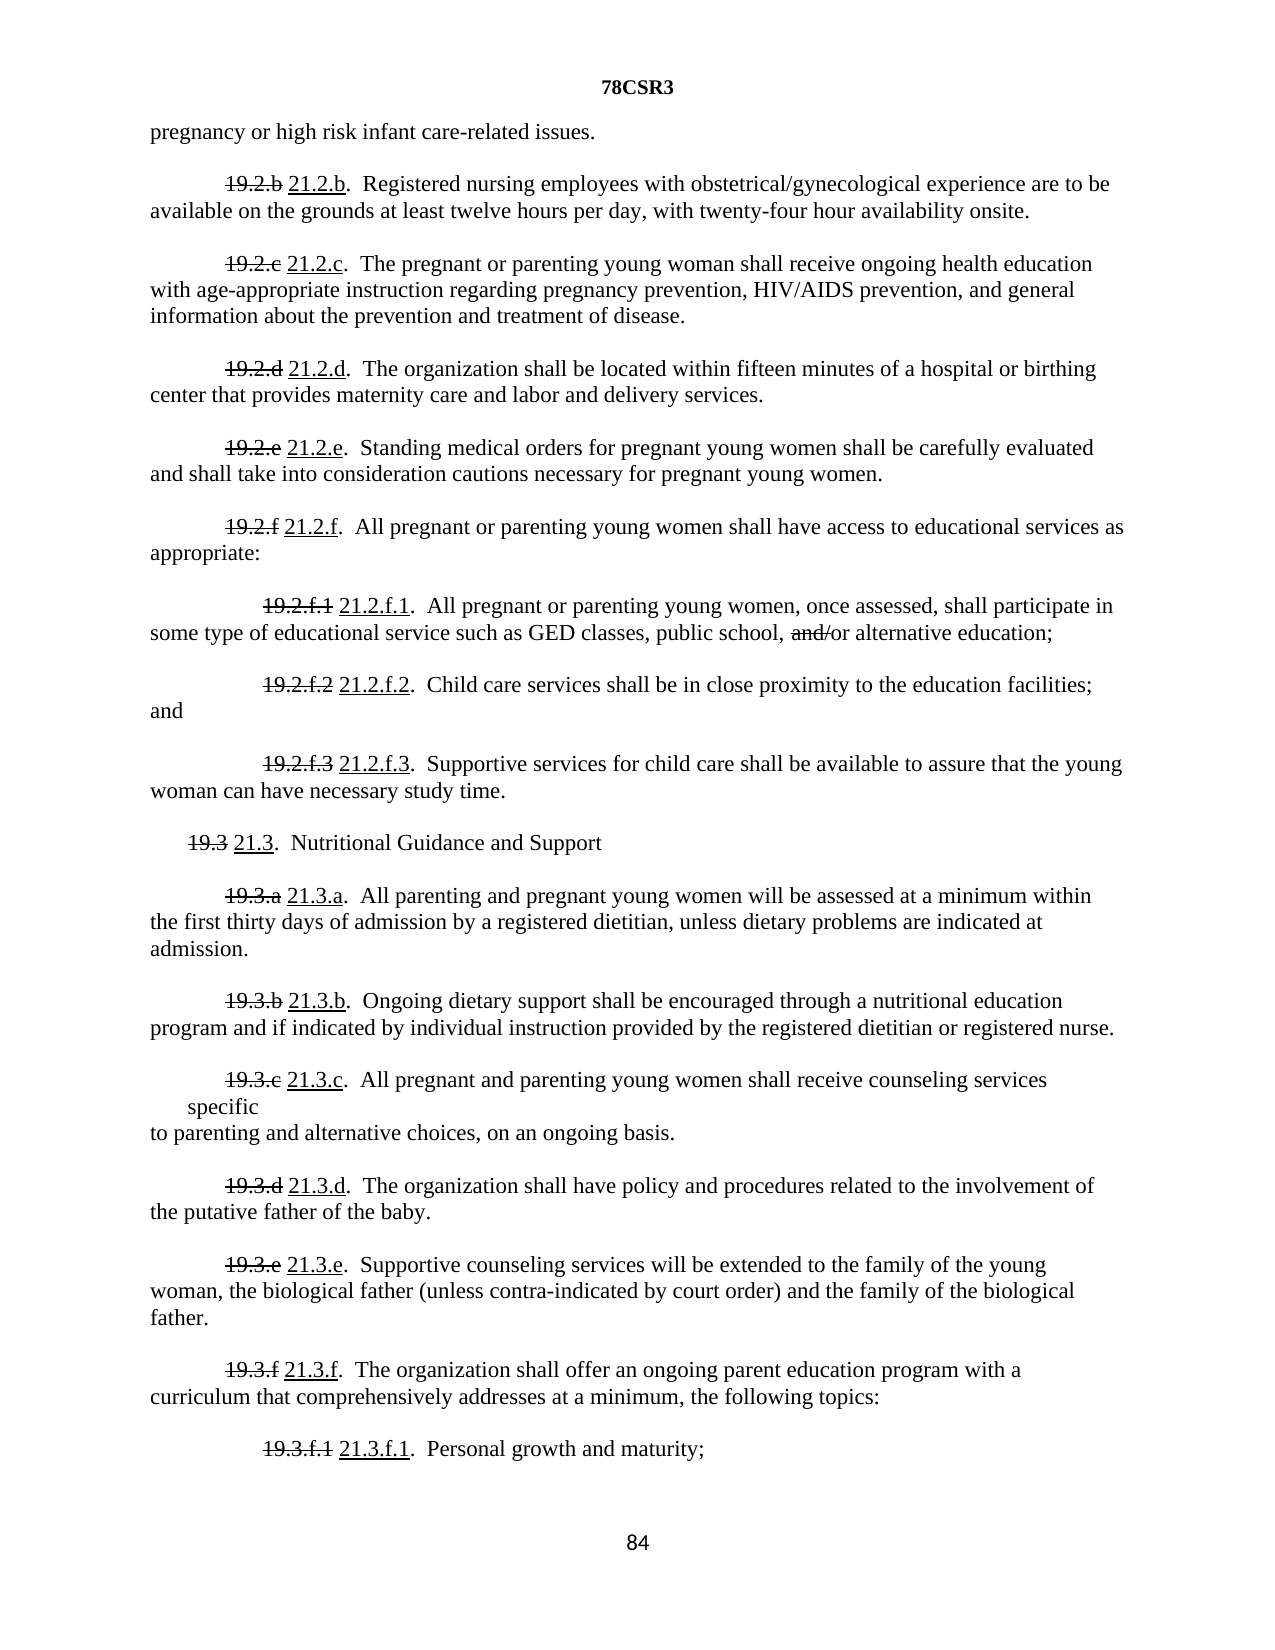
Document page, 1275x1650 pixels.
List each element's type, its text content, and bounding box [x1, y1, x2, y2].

text 19.2.e 21.2.e. Standing medical orders for pregnant young women shall be carefully evaluated [187, 434, 1125, 460]
text 19.2.f.1 21.2.f.1. All pregnant or parenting young women, once assessed, shall participate in [225, 592, 1125, 618]
text with age-appropriate instruction regarding pregnancy prevention, HIV/AIDS prevention, and general information about the prevention and treatment of disease. [150, 276, 1125, 329]
text available on the grounds at least twelve hours per day, with twenty-four hour availability onsite. [150, 197, 1125, 223]
text some type of educational service such as GED classes, public school, and/or alternative education; [150, 618, 1125, 645]
text and [150, 698, 1125, 724]
text woman can have necessary study time. [150, 777, 1125, 803]
text 19.3.d 21.3.d. The organization shall have policy and procedures related to the involvement of [187, 1172, 1125, 1198]
text 19.2.f.2 21.2.f.2. Child care services shall be in close proximity to the education facilities; [225, 671, 1125, 698]
text 19.3.c 21.3.c. All pregnant and parenting young women shall receive counseling services specific [187, 1067, 1125, 1119]
text 19.2.d 21.2.d. The organization shall be located within fifteen minutes of a hospital or birthing [187, 355, 1125, 381]
text 19.3 21.3. Nutritional Guidance and Support [150, 829, 1125, 856]
text and shall take into consideration cautions necessary for pregnant young women. [150, 460, 1125, 487]
text the first thirty days of admission by a registered dietitian, unless dietary problems are indicated at admission. [150, 908, 1125, 961]
text 19.3.b 21.3.b. Ongoing dietary support shall be encouraged through a nutritional education [187, 987, 1125, 1014]
text 19.2.f.3 21.2.f.3. Supportive services for child care shall be available to assure that the young [225, 750, 1125, 777]
text appropriate: [150, 539, 1125, 566]
text curriculum that comprehensively addresses at a minimum, the following topics: [150, 1383, 1125, 1409]
text 19.3.f.1 21.3.f.1. Personal growth and maturity; [225, 1436, 1125, 1462]
text 19.2.b 21.2.b. Registered nursing employees with obstetrical/gynecological experience are to be [187, 171, 1125, 197]
text pregnancy or high risk infant care-related issues. [150, 118, 1125, 144]
text 19.2.f 21.2.f. All pregnant or parenting young women shall have access to educational services as [187, 513, 1125, 539]
text to parenting and alternative choices, on an ongoing basis. [150, 1119, 1125, 1146]
text 19.3.f 21.3.f. The organization shall offer an ongoing parent education program with a [187, 1356, 1125, 1383]
text 19.3.a 21.3.a. All parenting and pregnant young women will be assessed at a minimum within [187, 882, 1125, 908]
text woman, the biological father (unless contra-indicated by court order) and the family of the biological father. [150, 1277, 1125, 1330]
text center that provides maternity care and labor and delivery services. [150, 381, 1125, 408]
text the putative father of the baby. [150, 1198, 1125, 1225]
text 19.2.c 21.2.c. The pregnant or parenting young woman shall receive ongoing health education [187, 249, 1125, 276]
text 19.3.e 21.3.e. Supportive counseling services will be extended to the family of the young [187, 1251, 1125, 1277]
text program and if indicated by individual instruction provided by the registered dietitian or registered nurse. [150, 1014, 1125, 1040]
